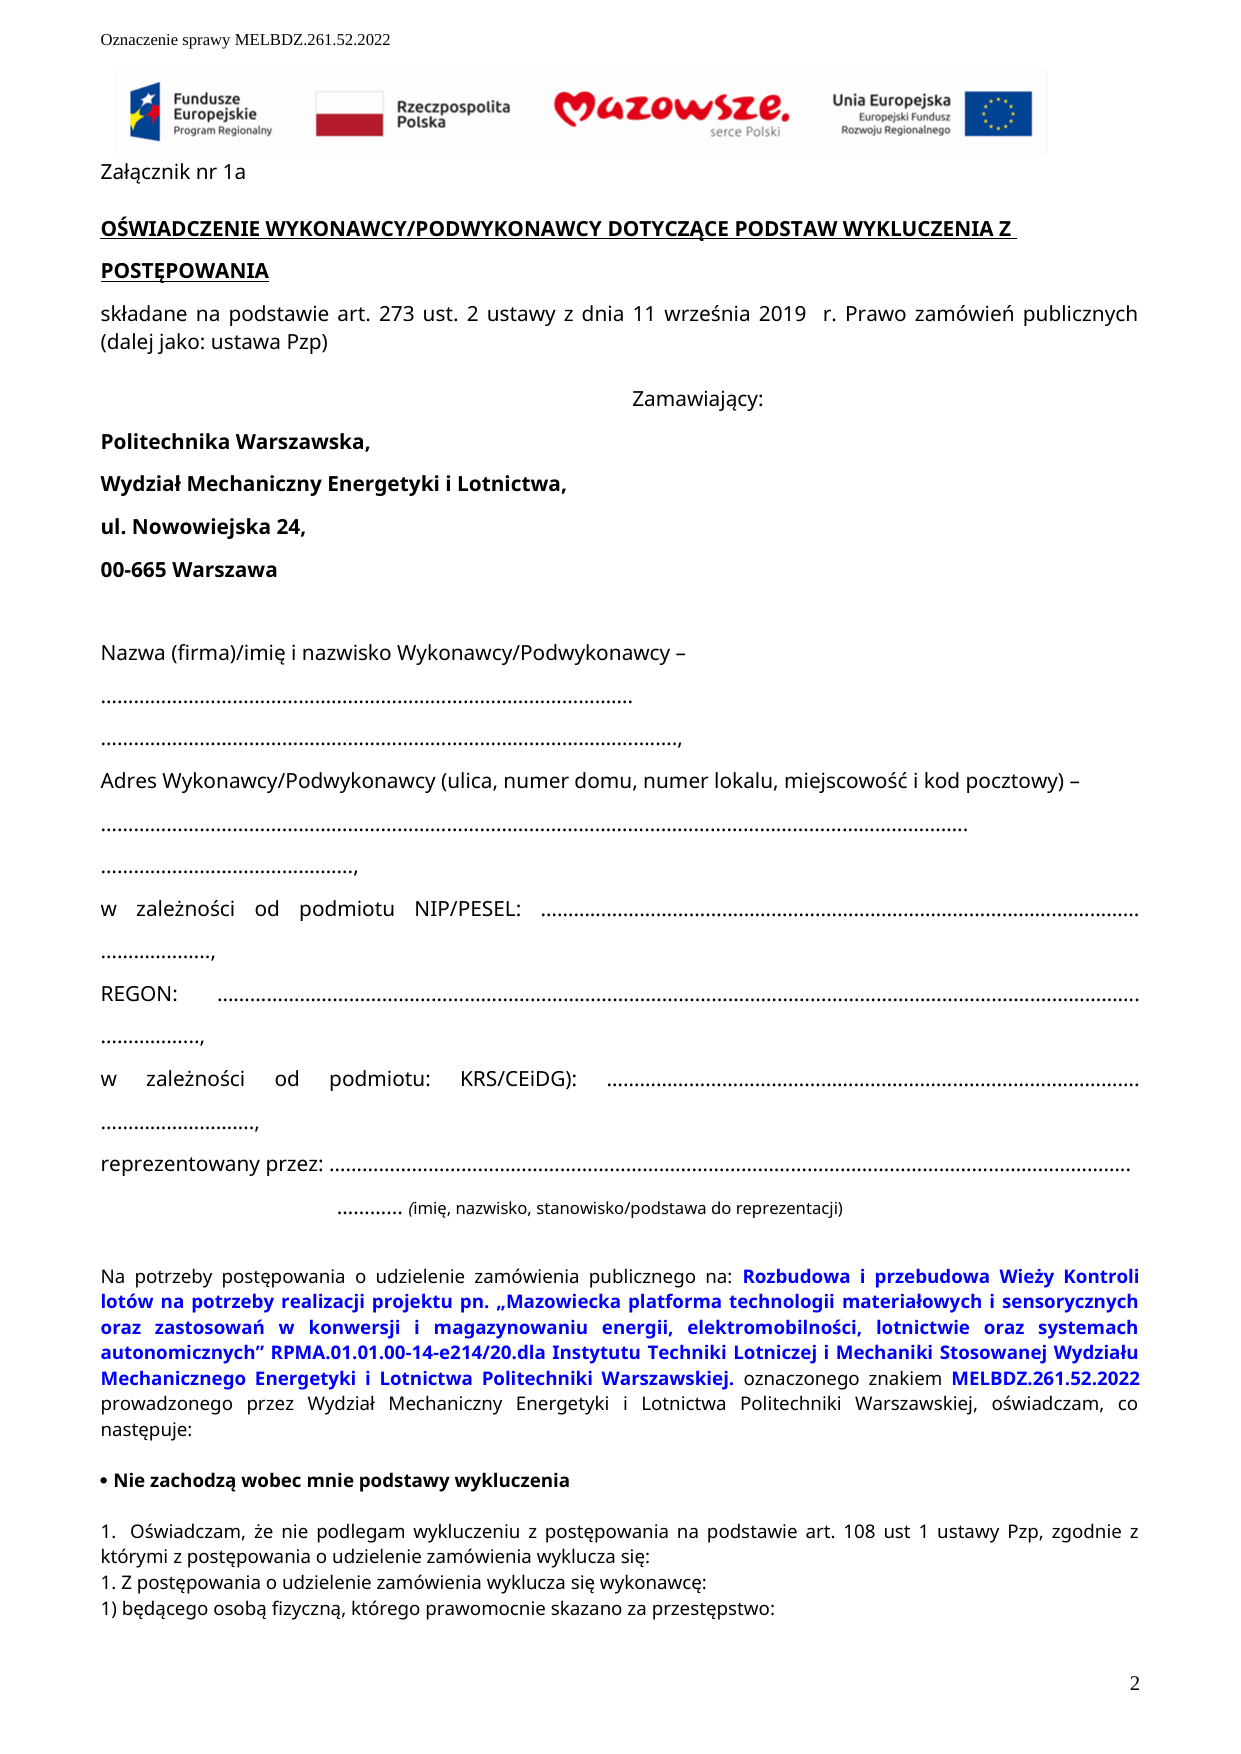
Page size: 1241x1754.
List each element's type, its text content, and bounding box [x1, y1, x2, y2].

picture [100, 67, 1105, 157]
text 1) będącego osobą fizyczną, którego prawomocnie skazano za przestępstwo: [100, 1595, 1140, 1620]
text Wydział Mechaniczny Energetyki i Lotnictwa, [100, 469, 1140, 498]
text Zamawiający: [100, 384, 1140, 413]
text ul. Nowowiejska 24, [100, 512, 1140, 541]
text 00-665 Warszawa [100, 555, 1140, 583]
list Oświadczam, że nie podlegam wykluczeniu z postępowania na podstawie art. 108 ust 1 ustawy Pzp, zgodnie z którymi z postępowania o udzielenie zamówienia wyklucza się: [100, 1518, 1140, 1569]
text reprezentowany przez: ………………………………………………………………………………………………………………………………..………... (imię, nazwisko, stanowisko/podstawa do reprezentacji) [100, 1149, 1140, 1221]
text w zależności od podmiotu: KRS/CEiDG): ………………………………………………………..…………….…………….………………………., [100, 1064, 1140, 1135]
text Adres Wykonawcy/Podwykonawcy (ulica, numer domu, numer lokalu, miejscowość i kod pocztowy) – …………………………………………………………………………………………………………………………………………..………………………………………., [100, 766, 1140, 880]
text Politechnika Warszawska, [100, 427, 1140, 455]
text REGON: …………………………………………………………………………………………………………………………………..……………….……………..., [100, 979, 1140, 1050]
text …………………………………………………………………………………….…………………………………………………………………………………….….…., [100, 681, 1140, 752]
text Nazwa (firma)/imię i nazwisko Wykonawcy/Podwykonawcy – [100, 638, 1140, 667]
text Załącznik nr 1a [100, 157, 1140, 185]
text Oświadczenie Wykonawcy/PODWYKONAWCY DOTYCZĄCE PODSTAW WYKLUCZENIA Z POSTĘPOWANIA [100, 214, 1140, 285]
text Nie zachodzą wobec mnie podstawy wykluczenia [100, 1467, 1140, 1493]
text składane na podstawie art. 273 ust. 2 ustawy z dnia 11 września 2019 r. Prawo zamówień publicznych (dalej jako: ustawa Pzp) [100, 299, 1140, 356]
text 1. Z postępowania o udzielenie zamówienia wyklucza się wykonawcę: [100, 1569, 1140, 1595]
text w zależności od podmiotu NIP/PESEL: ………………………………………………………………………………….…………...……………….., [100, 894, 1140, 965]
text Na potrzeby postępowania o udzielenie zamówienia publicznego na: Rozbudowa i przebudowa Wieży Kontroli lotów na potrzeby realizacji projektu pn. „Mazowiecka platforma technologii materiałowych i sensorycznych oraz zastosowań w konwersji i magazynowaniu energii, elektromobilności, lotnictwie oraz systemach autonomicznych” RPMA.01.01.00-14-e214/20.dla Instytutu Techniki Lotniczej i Mechaniki Stosowanej Wydziału Mechanicznego Energetyki i Lotnictwa Politechniki Warszawskiej. oznaczonego znakiem MELBDZ.261.52.2022 prowadzonego przez Wydział Mechaniczny Energetyki i Lotnictwa Politechniki Warszawskiej, oświadczam, co następuje: [100, 1263, 1140, 1442]
